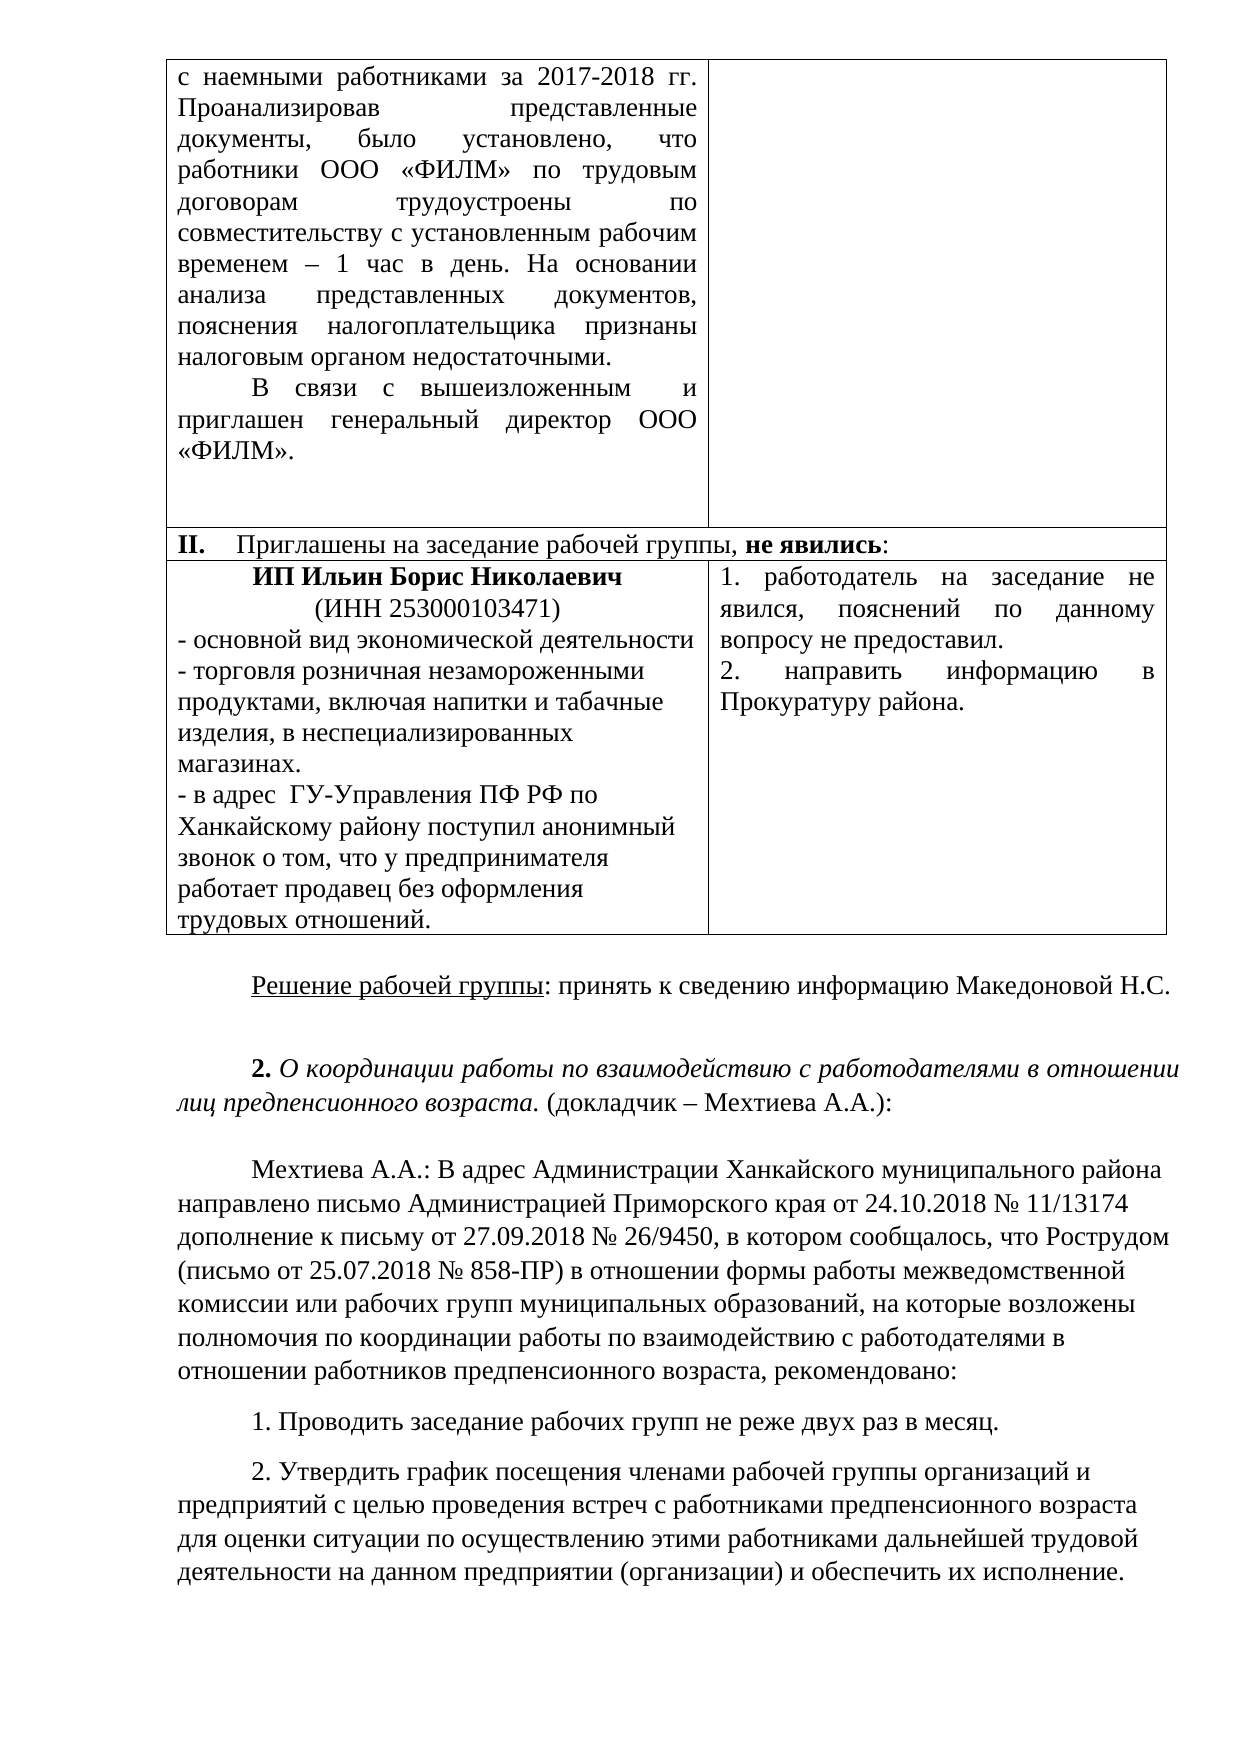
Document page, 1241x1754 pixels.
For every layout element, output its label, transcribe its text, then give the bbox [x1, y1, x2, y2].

table_cell Приглашены на заседание рабочей группы, не явились: [167, 528, 1166, 559]
text 2. О координации работы по взаимодействию с работодателями в отношении лиц предпенсионного возраста. (докладчик – Мехтиева А.А.): [177, 1053, 1181, 1117]
text Решение рабочей группы: принять к сведению информацию Македоновой Н.С. [177, 969, 1181, 1000]
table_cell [709, 60, 1166, 527]
text 2. Утвердить график посещения членами рабочей группы организаций и предприятий с целью проведения встреч с работниками предпенсионного возраста для оценки ситуации по осуществлению этими работниками дальнейшей трудовой деятельности на данном предприятии (организации) и обеспечить их исполнение. [177, 1455, 1181, 1587]
text Мехтиева А.А.: В адрес Администрации Ханкайского муниципального района направлено письмо Администрацией Приморского края от 24.10.2018 № 11/13174 дополнение к письму от 27.09.2018 № 26/9450, в котором сообщалось, что Рострудом (письмо от 25.07.2018 № 858-ПР) в отношении формы работы межведомственной комиссии или рабочих групп муниципальных образований, на которые возложены полномочия по координации работы по взаимодействию с работодателями в отношении работников предпенсионного возраста, рекомендовано: [177, 1153, 1181, 1386]
table_cell ИП Ильин Борис Николаевич (ИНН 253000103471) - основной вид экономической деятельности - торговля розничная незамороженными продуктами, включая напитки и табачные изделия, в неспециализированных магазинах. - в адрес ГУ-Управления ПФ РФ по Ханкайскому району поступил анонимный звонок о том, что у предпринимателя работает продавец без оформления трудовых отношений. [167, 561, 708, 934]
text 1. Проводить заседание рабочих групп не реже двух раз в месяц. [177, 1405, 1181, 1436]
table_cell 1. работодатель на заседание не явился, пояснений по данному вопросу не предоставил. 2. направить информацию в Прокуратуру района. [709, 561, 1166, 934]
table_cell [167, 60, 708, 527]
